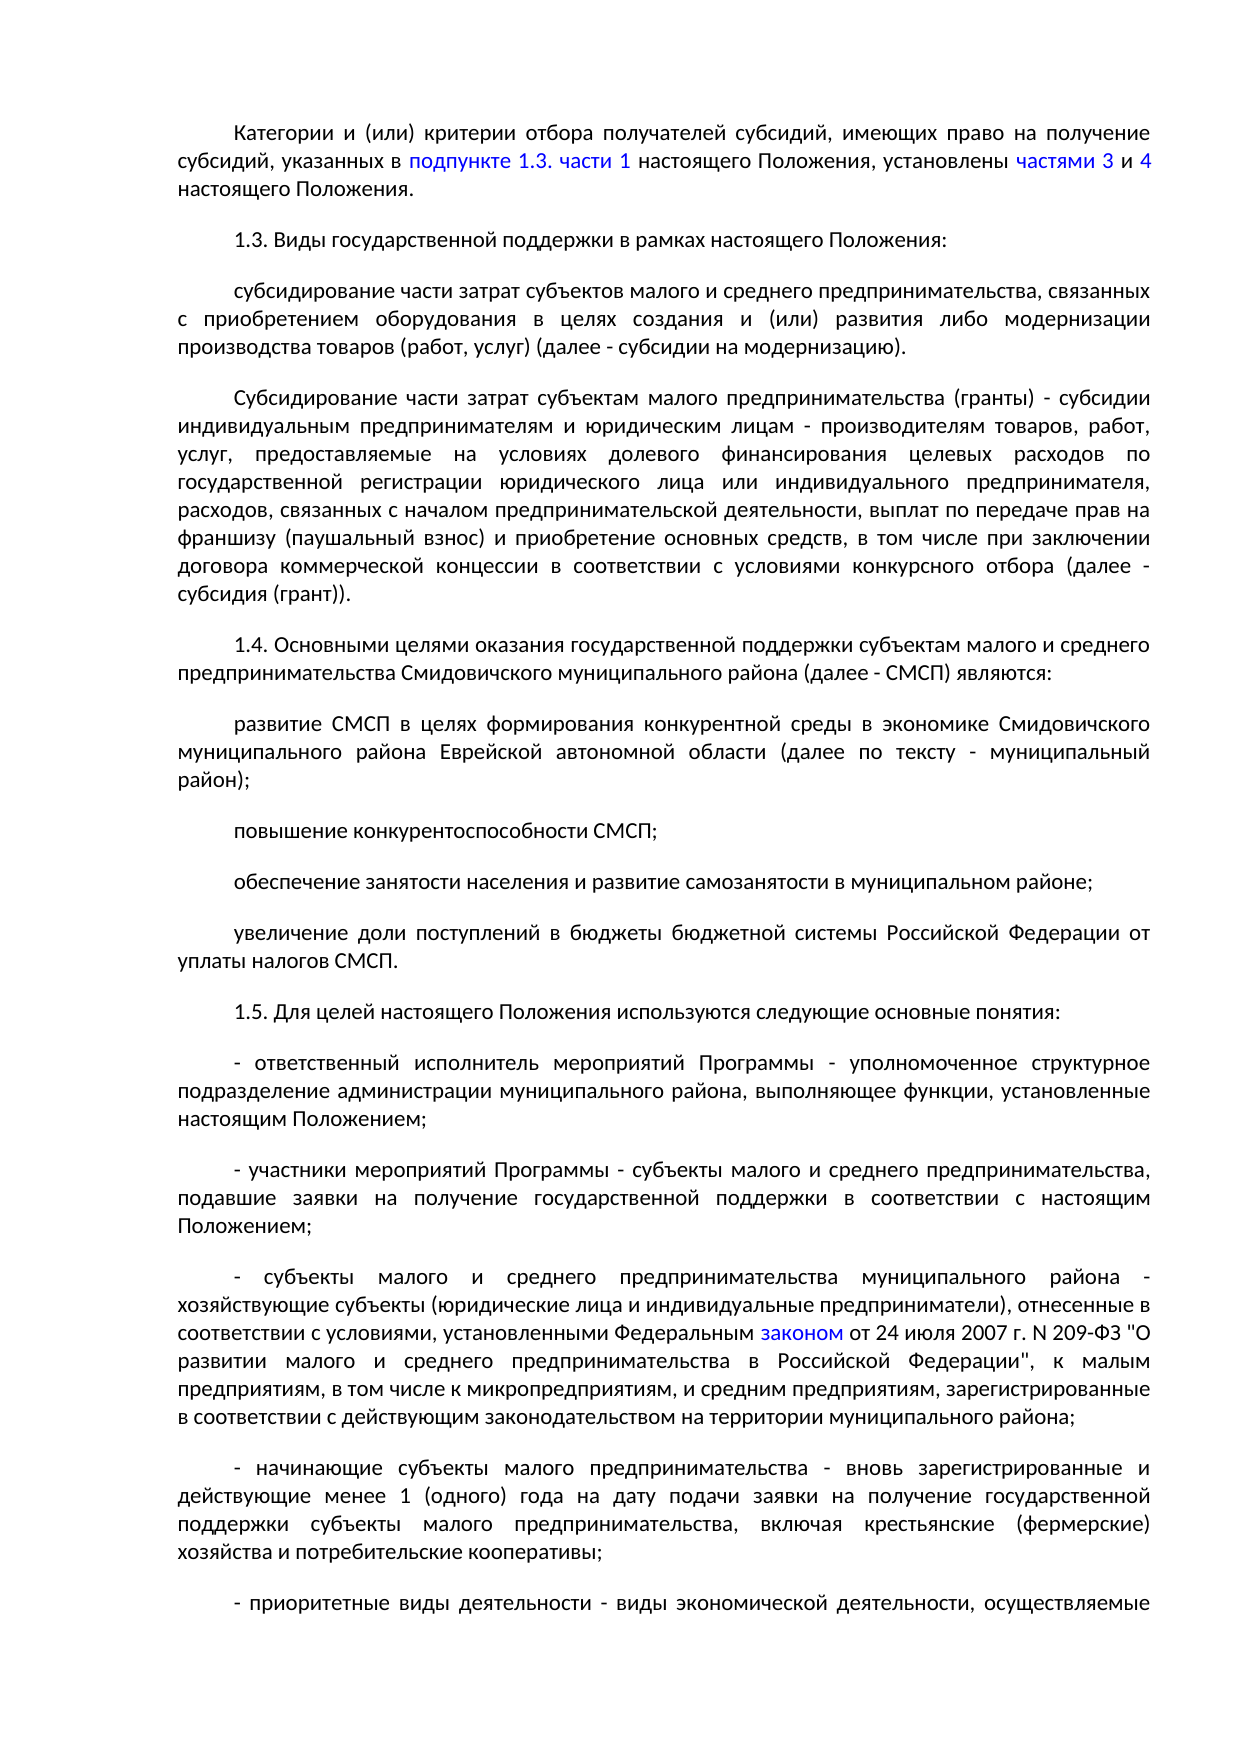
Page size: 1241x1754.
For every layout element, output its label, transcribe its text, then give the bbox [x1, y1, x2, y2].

text развитие СМСП в целях формирования конкурентной среды в экономике Смидовичского муниципального района Еврейской автономной области (далее по тексту - муниципальный район); [177, 709, 1152, 793]
text 1.4. Основными целями оказания государственной поддержки субъектам малого и среднего предпринимательства Смидовичского муниципального района (далее - СМСП) являются: [177, 630, 1152, 686]
text увеличение доли поступлений в бюджеты бюджетной системы Российской Федерации от уплаты налогов СМСП. [177, 918, 1152, 974]
text - участники мероприятий Программы - субъекты малого и среднего предпринимательства, подавшие заявки на получение государственной поддержки в соответствии с настоящим Положением; [177, 1155, 1152, 1239]
text 1.3. Виды государственной поддержки в рамках настоящего Положения: [177, 225, 1152, 253]
text 1.5. Для целей настоящего Положения используются следующие основные понятия: [177, 997, 1152, 1025]
text - начинающие субъекты малого предпринимательства - вновь зарегистрированные и действующие менее 1 (одного) года на дату подачи заявки на получение государственной поддержки субъекты малого предпринимательства, включая крестьянские (фермерские) хозяйства и потребительские кооперативы; [177, 1453, 1152, 1565]
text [177, 1588, 1152, 1616]
text обеспечение занятости населения и развитие самозанятости в муниципальном районе; [177, 867, 1152, 895]
text - субъекты малого и среднего предпринимательства муниципального района - хозяйствующие субъекты (юридические лица и индивидуальные предприниматели), отнесенные в соответствии с условиями, установленными Федеральным законом от 24 июля 2007 г. N 209-ФЗ "О развитии малого и среднего предпринимательства в Российской Федерации", к малым предприятиям, в том числе к микропредприятиям, и средним предприятиям, зарегистрированные в соответствии с действующим законодательством на территории муниципального района; [177, 1262, 1152, 1430]
text субсидирование части затрат субъектов малого и среднего предпринимательства, связанных с приобретением оборудования в целях создания и (или) развития либо модернизации производства товаров (работ, услуг) (далее - субсидии на модернизацию). [177, 276, 1152, 360]
text Субсидирование части затрат субъектам малого предпринимательства (гранты) - субсидии индивидуальным предпринимателям и юридическим лицам - производителям товаров, работ, услуг, предоставляемые на условиях долевого финансирования целевых расходов по государственной регистрации юридического лица или индивидуального предпринимателя, расходов, связанных с началом предпринимательской деятельности, выплат по передаче прав на франшизу (паушальный взнос) и приобретение основных средств, в том числе при заключении договора коммерческой концессии в соответствии с условиями конкурсного отбора (далее - субсидия (грант)). [177, 383, 1152, 607]
text повышение конкурентоспособности СМСП; [177, 816, 1152, 844]
text - ответственный исполнитель мероприятий Программы - уполномоченное структурное подразделение администрации муниципального района, выполняющее функции, установленные настоящим Положением; [177, 1048, 1152, 1132]
text Категории и (или) критерии отбора получателей субсидий, имеющих право на получение субсидий, указанных в подпункте 1.3. части 1 настоящего Положения, установлены частями 3 и 4 настоящего Положения. [177, 118, 1152, 202]
